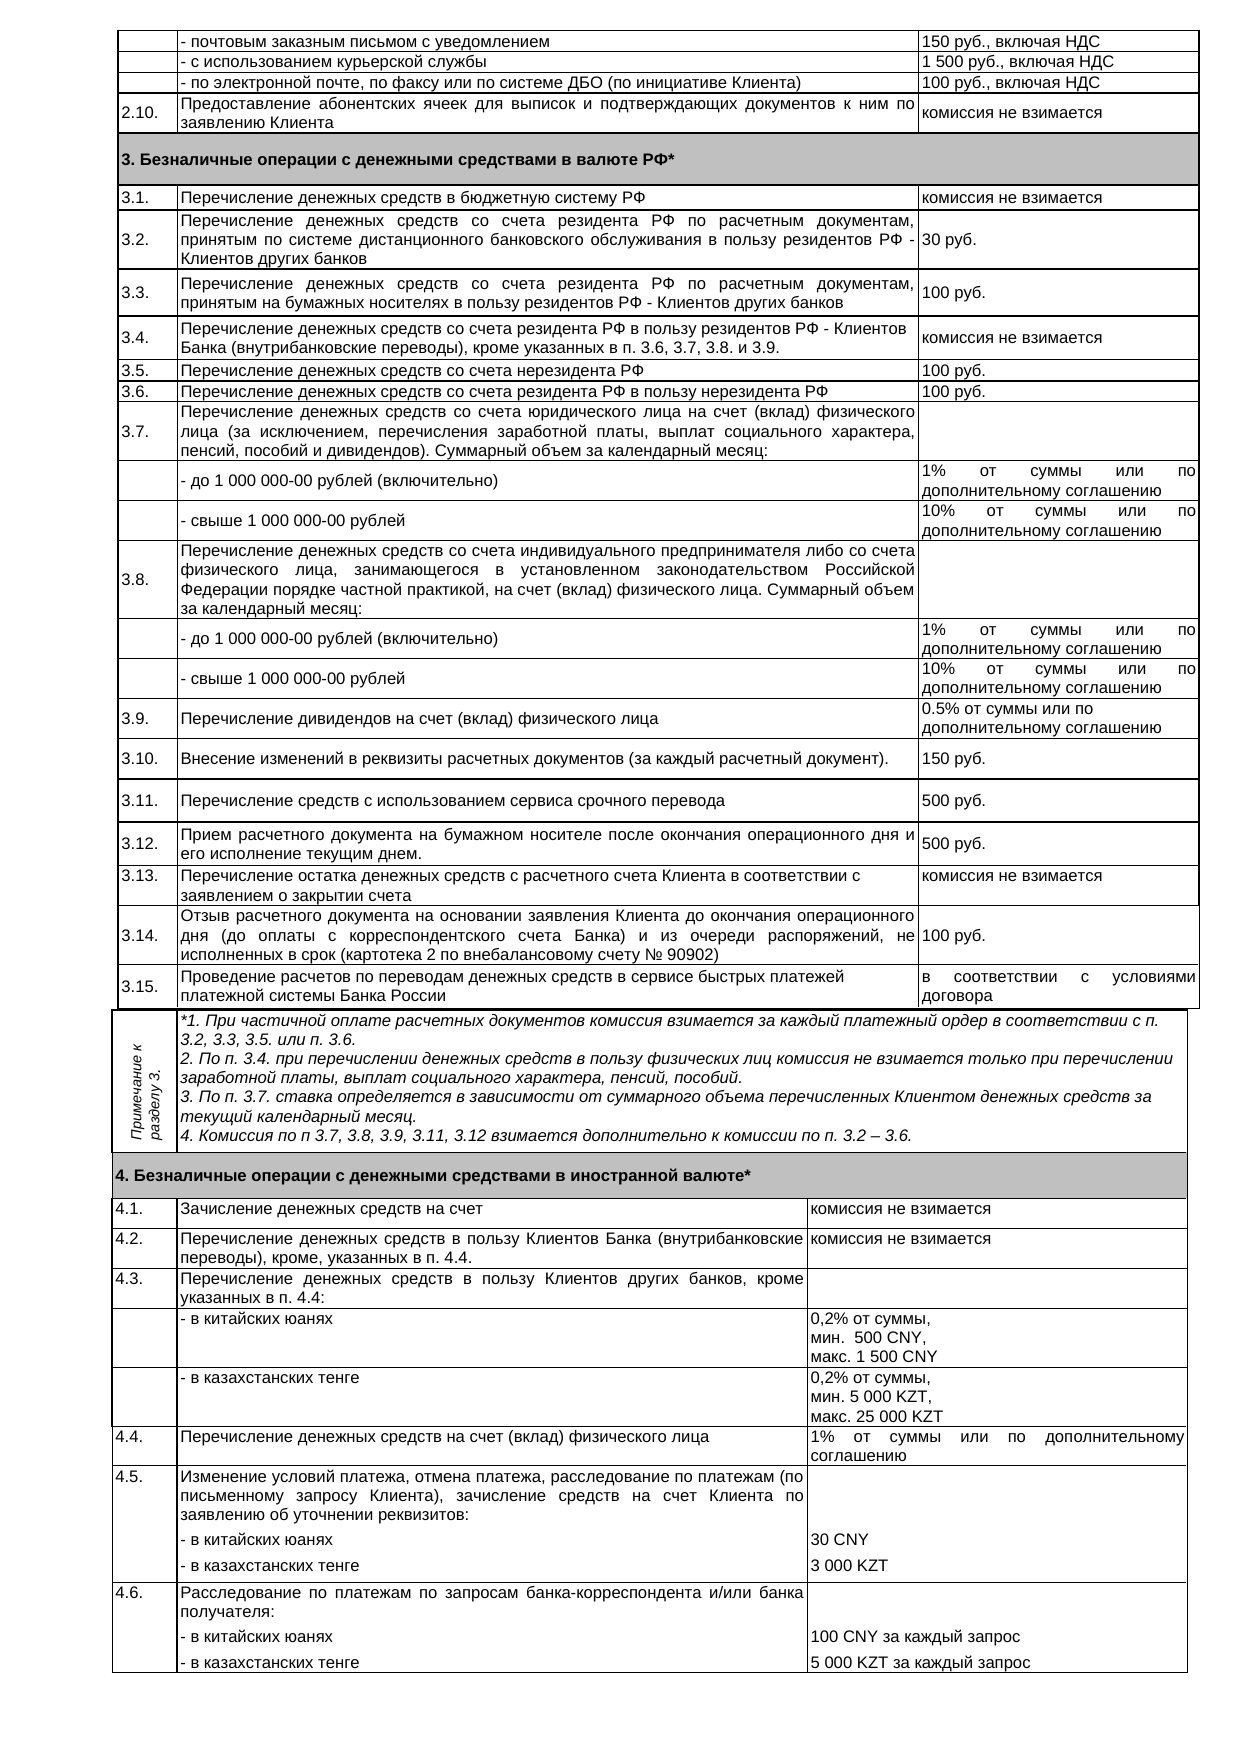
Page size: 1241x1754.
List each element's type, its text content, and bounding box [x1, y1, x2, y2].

table_header Примечание к разделу 3. [113, 1011, 176, 1152]
table_cell [119, 501, 177, 539]
table_cell [808, 1269, 1187, 1307]
table_cell Перечисление денежных средств со счета резидента РФ в пользу резидентов РФ - Клиентов Банка (внутрибанковские переводы), кроме указанных в п. 3.6, 3.7, 3.8. и 3.9. [178, 317, 918, 359]
table_cell Перечисление денежных средств со счета юридического лица на счет (вклад) физического лица (за исключением, перечисления заработной платы, выплат социального характера, пенсий, пособий и дивидендов). Суммарный объем за календарный месяц: [178, 402, 918, 460]
table_cell 3.1. [119, 186, 177, 209]
table_cell 4.6. [113, 1583, 176, 1672]
table_cell Изменение условий платежа, отмена платежа, расследование по платежам (по письменному запросу Клиента), зачисление средств на счет Клиента по заявлению об уточнении реквизитов: - в китайских юанях - в казахстанских тенге [178, 1466, 807, 1582]
table_cell 3.15. [119, 965, 177, 1007]
table_cell 3.10. [119, 739, 177, 778]
table_cell - свыше 1 000 000-00 рублей [178, 659, 918, 697]
table_cell Перечисление средств с использованием сервиса срочного перевода [178, 780, 918, 821]
table_cell - свыше 1 000 000-00 рублей [178, 501, 918, 539]
table_cell [919, 541, 1198, 618]
table_cell 0.5% от суммы или по дополнительному соглашению [919, 699, 1198, 737]
table_cell Проведение расчетов по переводам денежных средств в сервисе быстрых платежей платежной системы Банка России [178, 965, 918, 1007]
table_cell Перечисление денежных средств в пользу Клиентов других банков, кроме указанных в п. 4.4: [178, 1269, 807, 1307]
table_cell [119, 31, 177, 51]
table_cell Перечисление денежных средств на счет (вклад) физического лица [178, 1427, 807, 1465]
table_cell - по электронной почте, по факсу или по системе ДБО (по инициативе Клиента) [178, 73, 918, 92]
table_cell 3. Безналичные операции с денежными средствами в валюте РФ* [119, 134, 1198, 184]
table_cell Перечисление остатка денежных средств с расчетного счета Клиента в соответствии с заявлением о закрытии счета [178, 866, 918, 904]
table_cell - до 1 000 000-00 рублей (включительно) [178, 461, 918, 499]
table_cell 4.5. [113, 1466, 176, 1582]
table_cell 3.14. [119, 906, 177, 964]
table_cell 3.7. [119, 402, 177, 460]
table_cell 4. Безналичные операции с денежными средствами в иностранной валюте* [113, 1152, 1187, 1198]
table_cell Зачисление денежных средств на счет [178, 1199, 807, 1228]
table_cell [113, 1368, 176, 1426]
table_cell 3.12. [119, 823, 177, 865]
table_cell 1% от суммы или по дополнительному соглашению [919, 461, 1198, 499]
table_cell [119, 73, 177, 92]
table_cell 100 руб. [919, 270, 1198, 315]
table_cell 4.1. [113, 1199, 176, 1228]
table_cell 150 руб. [919, 739, 1198, 778]
table_cell в соответствии с условиями договора [919, 964, 1199, 1007]
table_cell - почтовым заказным письмом с уведомлением [178, 31, 918, 51]
table_cell Отзыв расчетного документа на основании заявления Клиента до окончания операционного дня (до оплаты с корреспондентского счета Банка) и из очереди распоряжений, не исполненных в срок (картотека 2 по внебалансовому счету № 90902) [178, 906, 918, 964]
table_cell 3.2. [119, 211, 177, 268]
table_cell 2.10. [119, 94, 177, 132]
table_cell 3.4. [119, 317, 177, 359]
table_cell комиссия не взимается [919, 94, 1198, 132]
table_cell 3.9. [119, 699, 177, 737]
table_cell 10% от суммы или по дополнительному соглашению [919, 659, 1198, 697]
table_cell Перечисление денежных средств со счета резидента РФ в пользу нерезидента РФ [178, 382, 918, 401]
table_cell 4.3. [113, 1269, 176, 1307]
table_cell [119, 619, 177, 658]
table_cell Перечисление дивидендов на счет (вклад) физического лица [178, 699, 918, 737]
table_cell 0,2% от суммы, мин. 500 CNY, макс. 1 500 CNY [808, 1309, 1187, 1366]
table_cell 3.6. [119, 382, 177, 401]
table_cell комиссия не взимается [919, 317, 1198, 359]
table_cell 10% от суммы или по дополнительному соглашению [919, 501, 1198, 539]
table_cell Перечисление денежных средств со счета нерезидента РФ [178, 360, 918, 380]
table_cell Перечисление денежных средств со счета резидента РФ по расчетным документам, принятым на бумажных носителях в пользу резидентов РФ - Клиентов других банков [178, 270, 918, 315]
table_cell 3.5. [119, 360, 177, 380]
table_cell 3.11. [119, 780, 177, 821]
table_header *1. При частичной оплате расчетных документов комиссия взимается за каждый платежный ордер в соответствии с п. 3.2, 3.3, 3.5. или п. 3.6. 2. По п. 3.4. при перечислении денежных средств в пользу физических лиц комиссия не взимается только при перечислении заработной платы, выплат социального характера, пенсий, пособий. 3. По п. 3.7. ставка определяется в зависимости от суммарного объема перечисленных Клиентом денежных средств за текущий календарный месяц. 4. Комиссия по п 3.7, 3.8, 3.9, 3.11, 3.12 взимается дополнительно к комиссии по п. 3.2 – 3.6. [178, 1011, 1187, 1152]
table_cell 100 руб. [919, 906, 1199, 964]
table_cell - до 1 000 000-00 рублей (включительно) [178, 619, 918, 658]
table_cell Перечисление денежных средств со счета резидента РФ по расчетным документам, принятым по системе дистанционного банковского обслуживания в пользу резидентов РФ - Клиентов других банков [178, 211, 918, 268]
table_cell [119, 52, 177, 71]
table_cell комиссия не взимается [808, 1229, 1187, 1267]
table_cell - в казахстанских тенге [178, 1368, 807, 1426]
table_cell 100 руб. [919, 360, 1198, 380]
table_cell [919, 402, 1198, 460]
table_cell 100 руб., включая НДС [919, 73, 1198, 92]
table_cell 1 500 руб., включая НДС [919, 52, 1198, 71]
table_cell Перечисление денежных средств в пользу Клиентов Банка (внутрибанковские переводы), кроме, указанных в п. 4.4. [178, 1229, 807, 1267]
table_cell Перечисление денежных средств со счета индивидуального предпринимателя либо со счета физического лица, занимающегося в установленном законодательством Российской Федерации порядке частной практикой, на счет (вклад) физического лица. Суммарный объем за календарный месяц: [178, 541, 918, 618]
table_cell 30 CNY 3 000 KZT [808, 1465, 1187, 1582]
table_cell 1% от суммы или по дополнительному соглашению [919, 619, 1198, 658]
table_cell 150 руб., включая НДС [919, 31, 1198, 51]
table_cell - в китайских юанях [178, 1309, 807, 1366]
table_cell 4.4. [113, 1427, 176, 1465]
table_cell 500 руб. [919, 780, 1198, 821]
table_cell 100 руб. [919, 382, 1198, 401]
table_cell [113, 1309, 176, 1366]
table_cell 30 руб. [919, 211, 1198, 268]
table_cell 3.13. [119, 866, 177, 904]
table_cell Перечисление денежных средств в бюджетную систему РФ [178, 186, 918, 209]
table_cell комиссия не взимается [919, 186, 1198, 209]
table_cell Внесение изменений в реквизиты расчетных документов (за каждый расчетный документ). [178, 739, 918, 778]
table_cell 1% от суммы или по дополнительному соглашению [808, 1426, 1187, 1465]
table_cell - с использованием курьерской службы [178, 52, 918, 71]
table_cell [119, 659, 177, 697]
table_cell 3.3. [119, 270, 177, 315]
table_cell 100 CNY за каждый запрос 5 000 KZT за каждый запрос [808, 1582, 1187, 1672]
table_cell 4.2. [113, 1229, 176, 1267]
table_cell комиссия не взимается [808, 1198, 1187, 1228]
table_cell 0,2% от суммы, мин. 5 000 KZT, макс. 25 000 KZT [808, 1368, 1187, 1426]
table_cell 3.8. [119, 541, 177, 618]
table_cell [119, 461, 177, 499]
table_cell Предоставление абонентских ячеек для выписок и подтверждающих документов к ним по заявлению Клиента [178, 94, 918, 132]
table_cell Прием расчетного документа на бумажном носителе после окончания операционного дня и его исполнение текущим днем. [178, 823, 918, 865]
table_cell комиссия не взимается [919, 866, 1198, 904]
table_cell Расследование по платежам по запросам банка-корреспондента и/или банка получателя: - в китайских юанях - в казахстанских тенге [178, 1583, 807, 1672]
table_cell 500 руб. [919, 823, 1198, 865]
